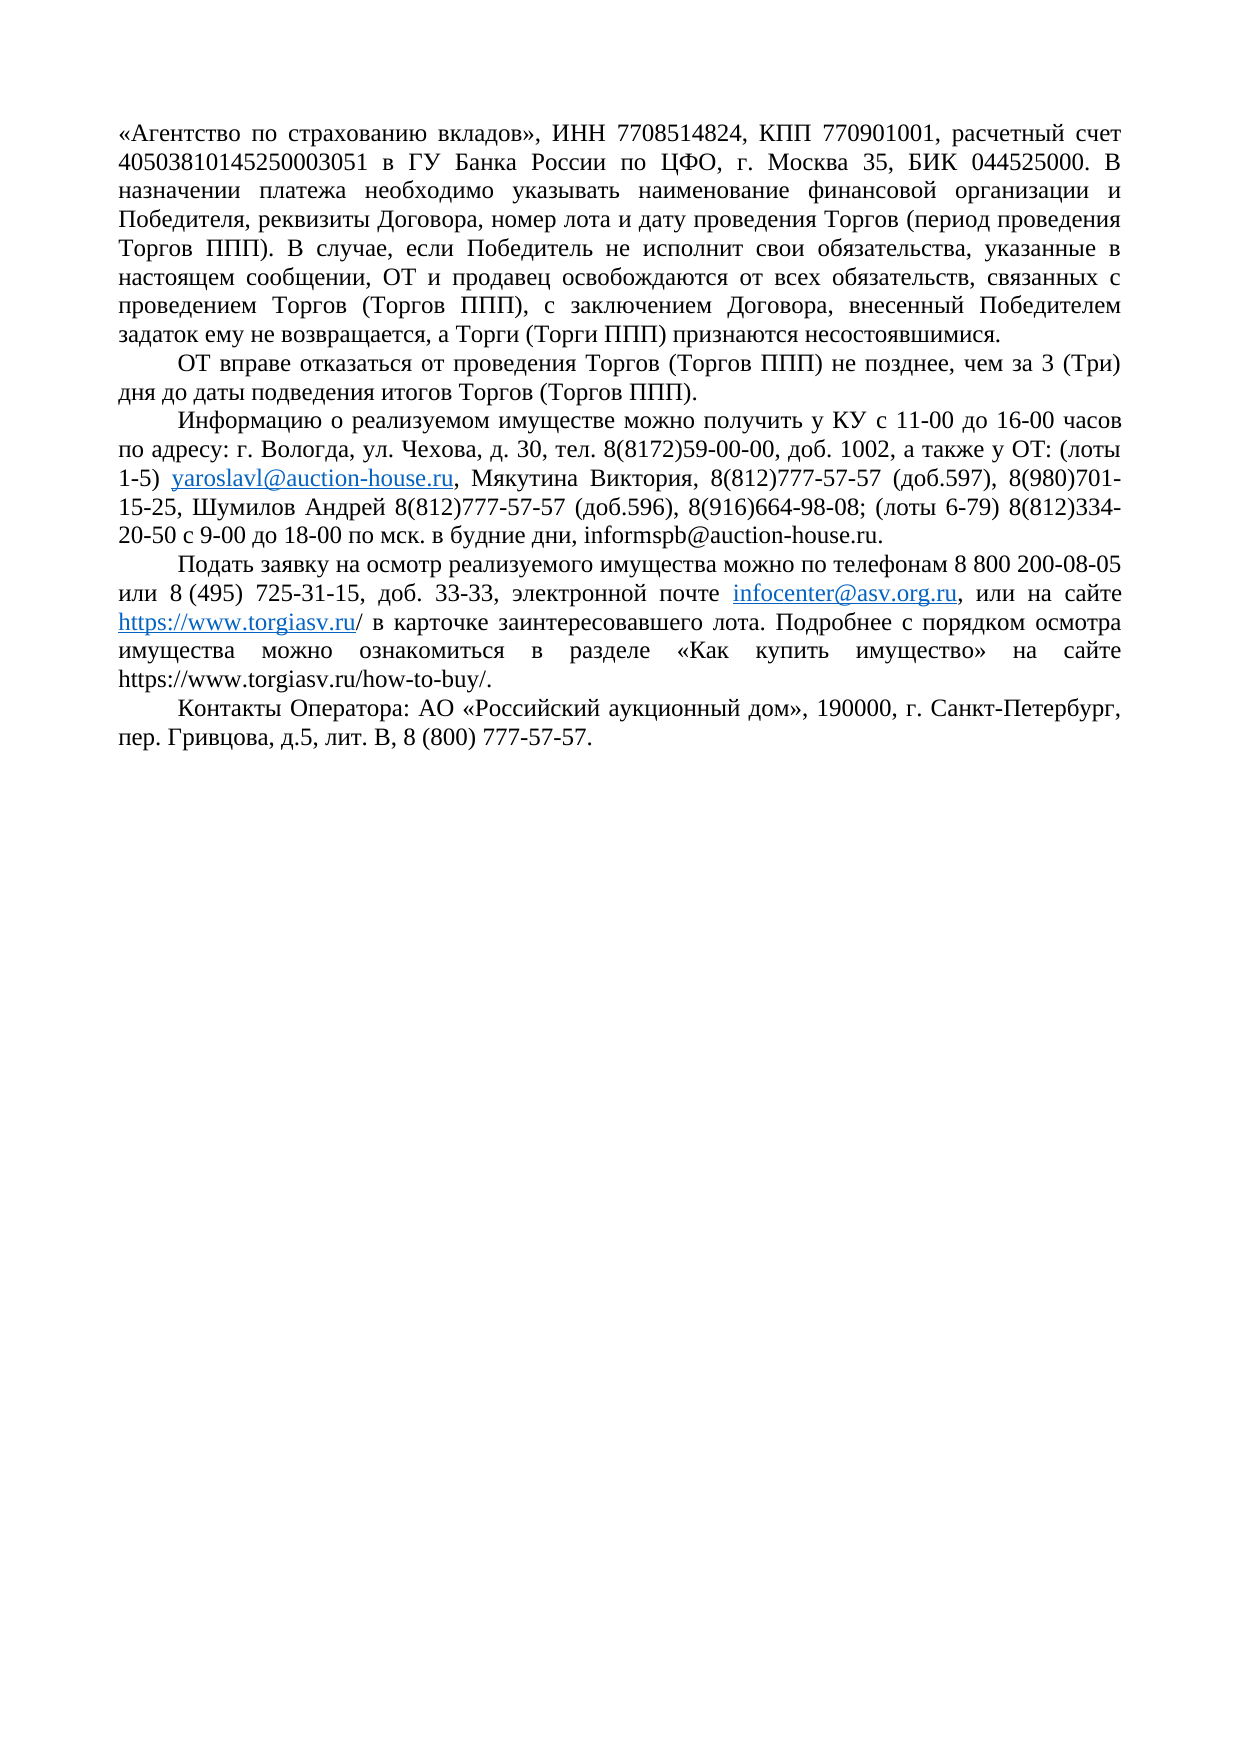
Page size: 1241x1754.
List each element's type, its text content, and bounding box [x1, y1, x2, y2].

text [118, 118, 1122, 348]
text ОТ вправе отказаться от проведения Торгов (Торгов ППП) не позднее, чем за 3 (Три) дня до даты подведения итогов Торгов (Торгов ППП). [118, 348, 1122, 406]
text Информацию о реализуемом имуществе можно получить у КУ с 11-00 до 16-00 часов по адресу: г. Вологда, ул. Чехова, д. 30, тел. 8(8172)59-00-00, доб. 1002, а также у ОТ: (лоты 1-5) yaroslavl@auction-house.ru, Мякутина Виктория, 8(812)777-57-57 (доб.597), 8(980)701-15-25, Шумилов Андрей 8(812)777-57-57 (доб.596), 8(916)664-98-08; (лоты 6-79) 8(812)334-20-50 с 9-00 до 18-00 по мск. в будние дни, informspb@auction-house.ru. [118, 406, 1122, 549]
text Контакты Оператора: АО «Российский аукционный дом», 190000, г. Санкт-Петербург, пер. Гривцова, д.5, лит. В, 8 (800) 777-57-57. [118, 693, 1122, 751]
text Подать заявку на осмотр реализуемого имущества можно по телефонам 8 800 200-08-05 или 8 (495) 725-31-15, доб. 33-33, электронной почте infocenter@asv.org.ru, или на сайте https://www.torgiasv.ru/ в карточке заинтересовавшего лота. Подробнее с порядком осмотра имущества можно ознакомиться в разделе «Как купить имущество» на сайте https://www.torgiasv.ru/how-to-buy/. [118, 549, 1122, 693]
